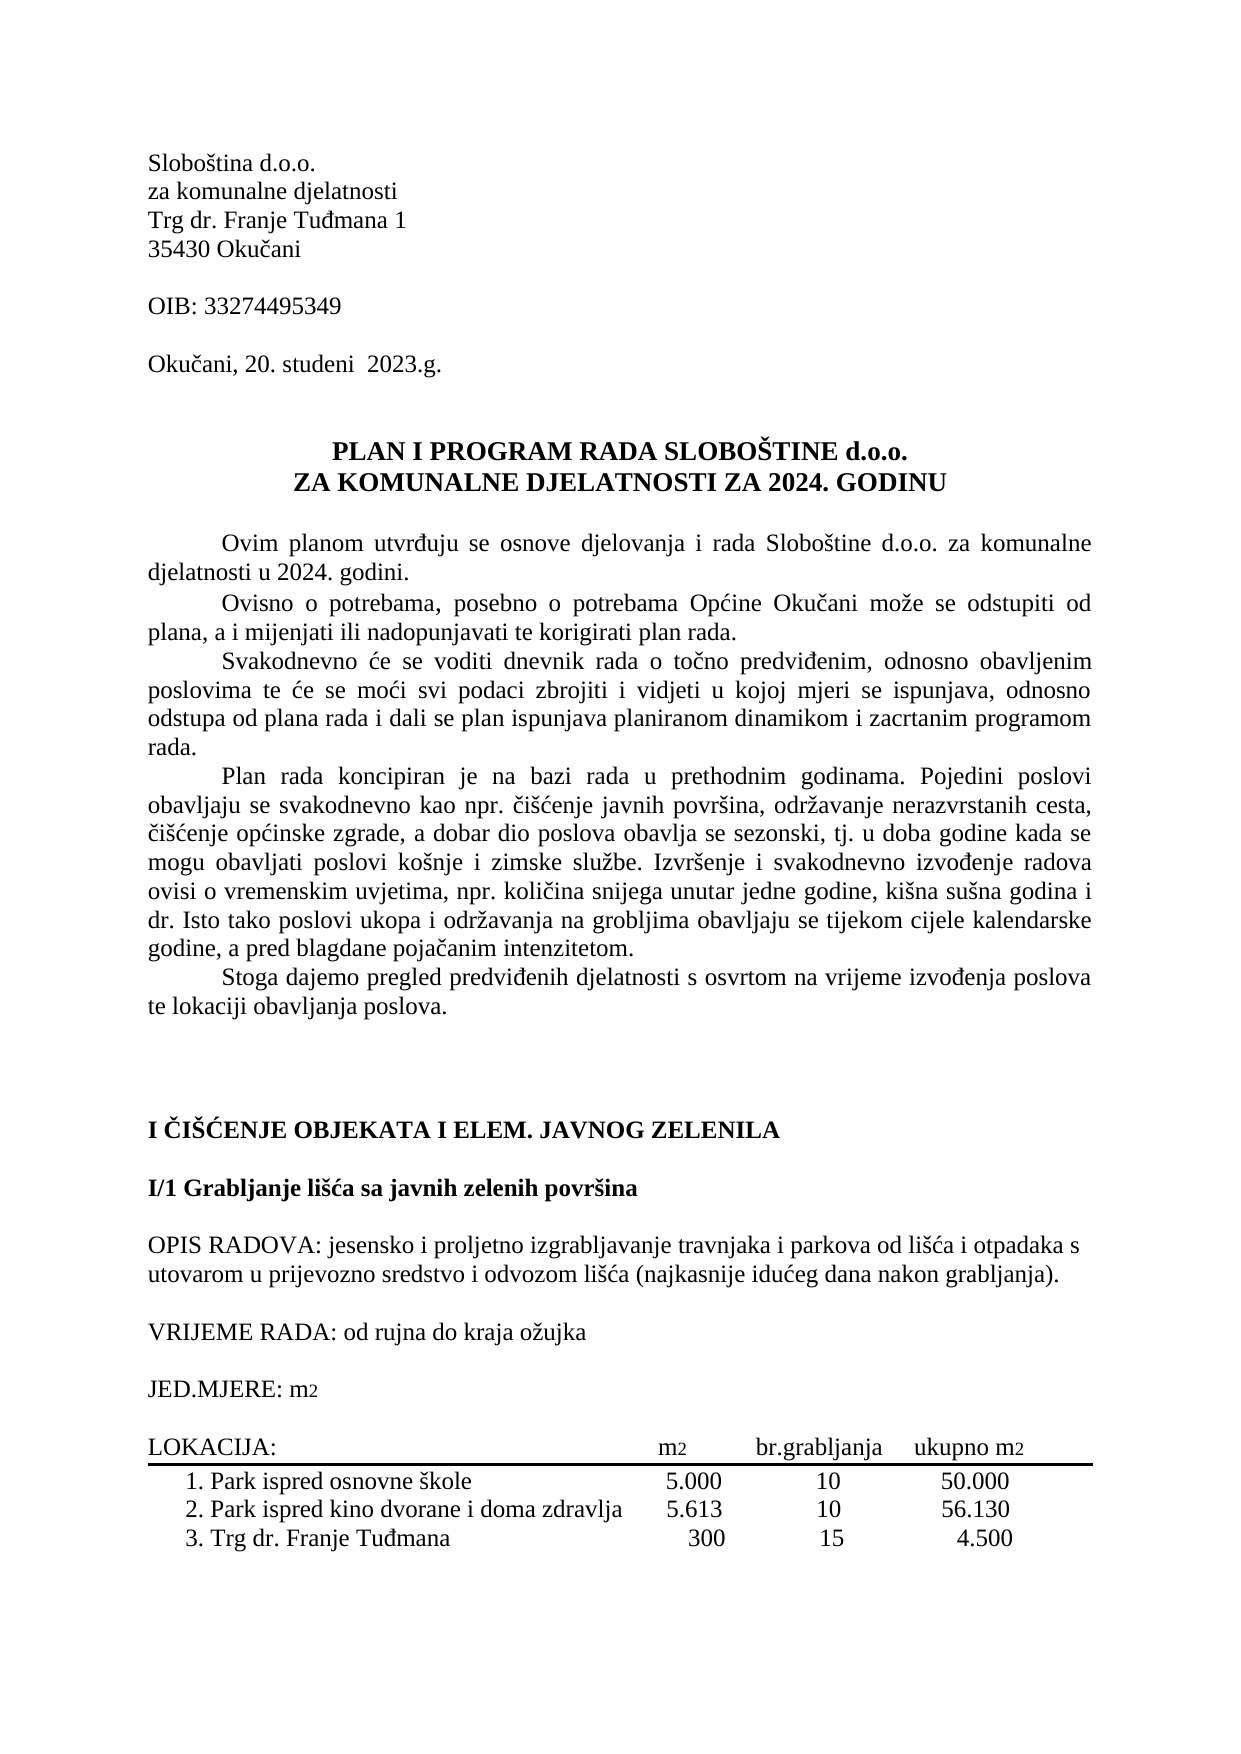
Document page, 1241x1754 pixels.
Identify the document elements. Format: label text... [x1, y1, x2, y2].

text ZA KOMUNALNE DJELATNOSTI ZA 2024. GODINU [148, 466, 1093, 497]
text OPIS RADOVA: jesensko i proljetno izgrabljavanje travnjaka i parkova od lišća i otpadaka s utovarom u prijevozno sredstvo i odvozom lišća (najkasnije idućeg dana nakon grabljanja). [148, 1231, 1093, 1288]
text Svakodnevno će se voditi dnevnik rada o točno predviđenim, odnosno obavljenim poslovima te će se moći svi podaci zbrojiti i vidjeti u kojoj mjeri se ispunjava, odnosno odstupa od plana rada i dali se plan ispunjava planiranom dinamikom i zacrtanim programom rada. [148, 646, 1093, 761]
text Ovim planom utvrđuju se osnove djelovanja i rada Sloboštine d.o.o. za komunalne djelatnosti u 2024. godini. [148, 528, 1093, 586]
text Ovisno o potrebama, posebno o potrebama Općine Okučani može se odstupiti od plana, a i mijenjati ili nadopunjavati te korigirati plan rada. [148, 586, 1093, 646]
text JED.MJERE: m2 [148, 1374, 1093, 1403]
text LOKACIJA: m2 br.grabljanja ukupno m2 [148, 1432, 1093, 1463]
text 35430 Okučani [148, 234, 1093, 263]
text Okučani, 20. studeni 2023.g. [148, 349, 1093, 378]
text 2. Park ispred kino dvorane i doma zdravlja 5.613 10 56.130 [185, 1494, 1093, 1523]
text OIB: 33274495349 [148, 291, 1093, 320]
text I ČIŠĆENJE OBJEKATA I ELEM. JAVNOG ZELENILA [148, 1116, 1093, 1144]
text 3. Trg dr. Franje Tuđmana 300 15 4.500 [185, 1523, 1093, 1552]
subtitle PLAN I PROGRAM RADA SLOBOŠTINE d.o.o. [148, 435, 1093, 466]
text VRIJEME RADA: od rujna do kraja ožujka [148, 1317, 1093, 1346]
subtitle I/1 Grabljanje lišća sa javnih zelenih površina [148, 1173, 1093, 1202]
text 1. Park ispred osnovne škole 5.000 10 50.000 [185, 1466, 1093, 1494]
text Sloboština d.o.o. [148, 148, 1093, 176]
text za komunalne djelatnosti [148, 176, 1093, 205]
text Stoga dajemo pregled predviđenih djelatnosti s osvrtom na vrijeme izvođenja poslova te lokaciji obavljanja poslova. [148, 962, 1093, 1020]
text Plan rada koncipiran je na bazi rada u prethodnim godinama. Pojedini poslovi obavljaju se svakodnevno kao npr. čišćenje javnih površina, održavanje nerazvrstanih cesta, čišćenje općinske zgrade, a dobar dio poslova obavlja se sezonski, tj. u doba godine kada se mogu obavljati poslovi košnje i zimske službe. Izvršenje i svakodnevno izvođenje radova ovisi o vremenskim uvjetima, npr. količina snijega unutar jedne godine, kišna sušna godina i dr. Isto tako poslovi ukopa i održavanja na grobljima obavljaju se tijekom cijele kalendarske godine, a pred blagdane pojačanim intenzitetom. [148, 761, 1093, 962]
text Trg dr. Franje Tuđmana 1 [148, 205, 1093, 234]
